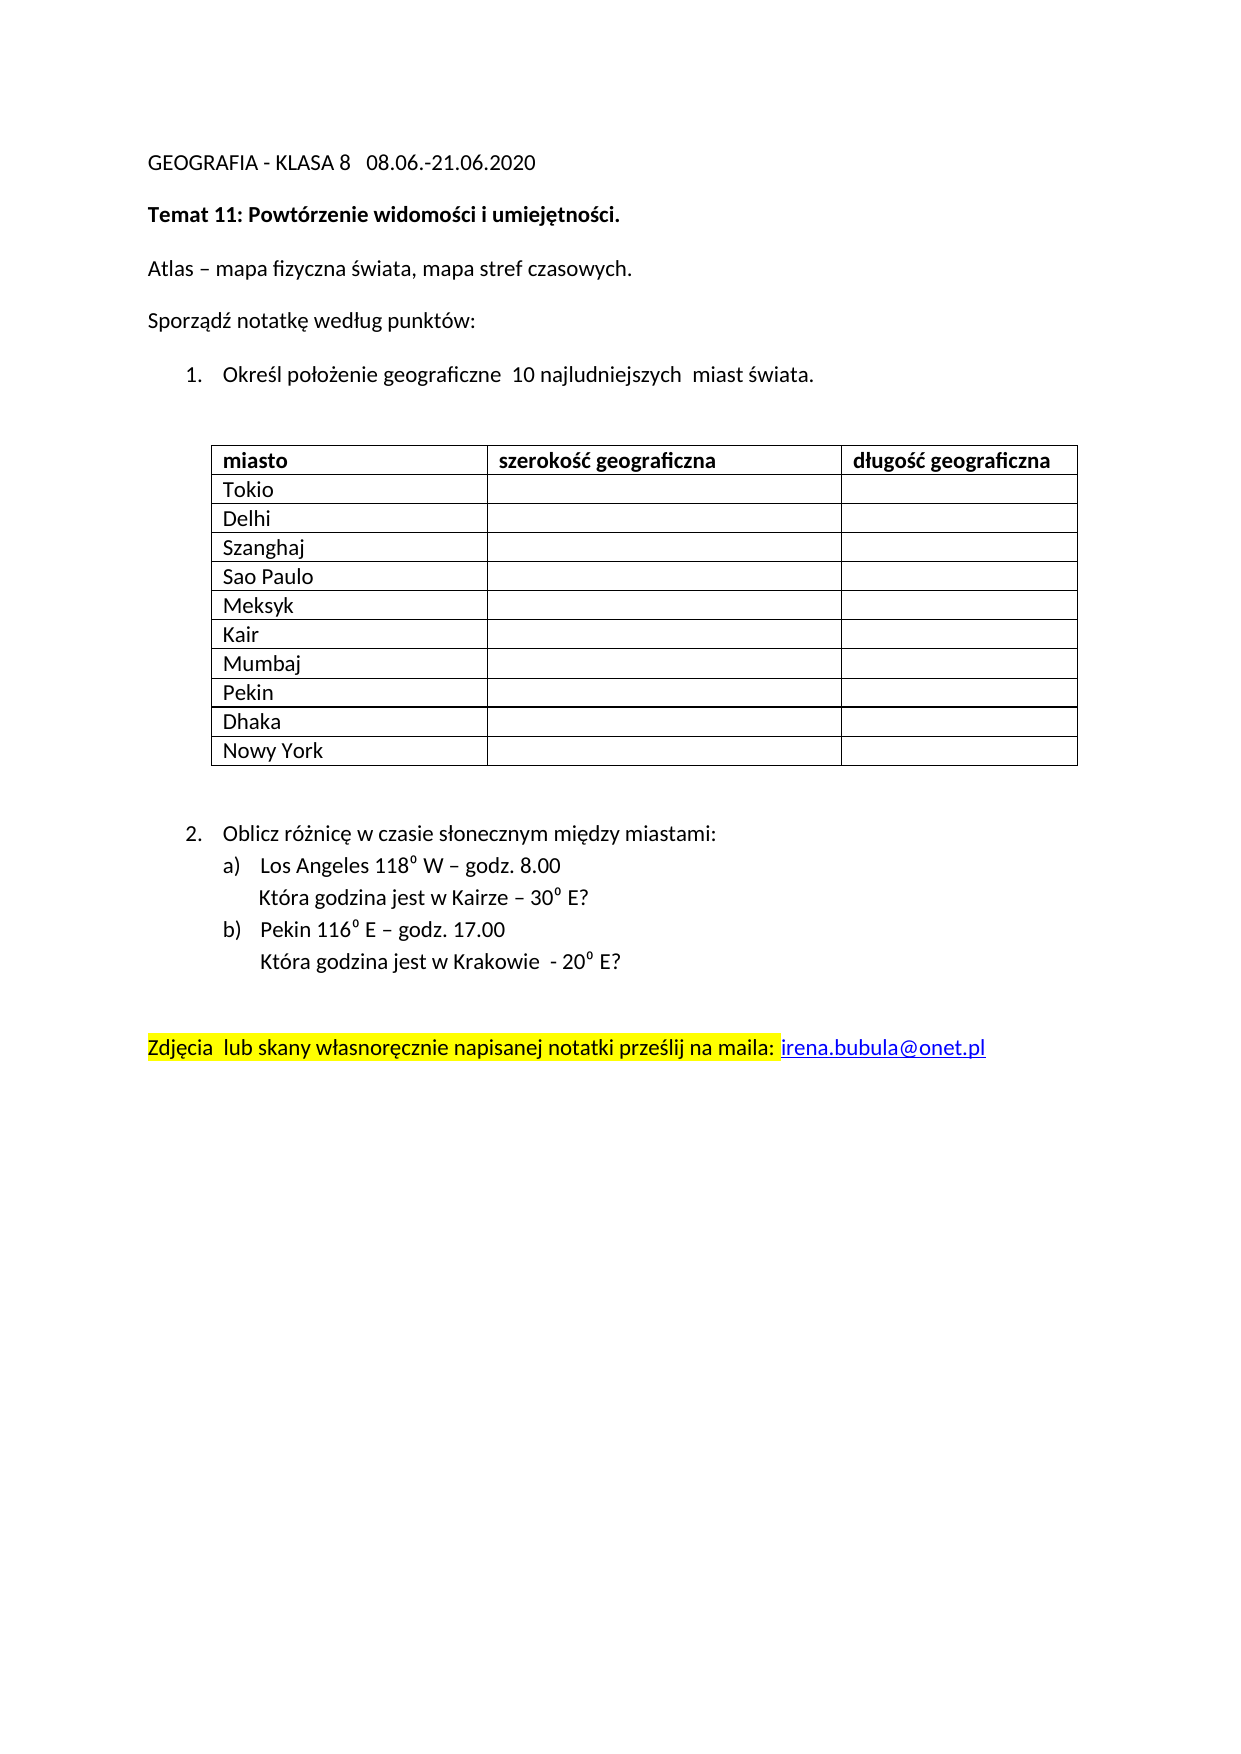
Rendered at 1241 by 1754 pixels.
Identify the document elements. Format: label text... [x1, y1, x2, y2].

table_cell [488, 591, 841, 619]
table_cell [842, 737, 1077, 764]
table_cell [488, 708, 841, 736]
list Która godzina jest w Krakowie - 20⁰ E? [260, 947, 1093, 975]
table_cell [842, 708, 1077, 736]
table_cell Sao Paulo [212, 562, 487, 590]
text Zdjęcia lub skany własnoręcznie napisanej notatki prześlij na maila: irena.bubula@onet.pl [781, 1033, 1093, 1061]
list Los Angeles 118⁰ W – godz. 8.00 [223, 851, 1093, 879]
table_cell [488, 620, 841, 648]
table_cell Tokio [212, 475, 487, 503]
table_cell [842, 504, 1077, 532]
table_cell Mumbaj [212, 649, 487, 677]
table_cell [842, 620, 1077, 648]
table_cell Meksyk [212, 591, 487, 619]
table_cell [842, 533, 1077, 561]
table_cell Dhaka [212, 708, 487, 736]
table_cell Nowy York [212, 737, 487, 764]
table_header szerokość geograficzna [488, 446, 841, 474]
table_cell [488, 533, 841, 561]
table_cell [842, 679, 1077, 706]
table_cell [488, 504, 841, 532]
text Atlas – mapa fizyczna świata, mapa stref czasowych. [148, 254, 1093, 282]
table_cell [488, 737, 841, 764]
text Sporządź notatkę według punktów: [148, 307, 1093, 335]
text GEOGRAFIA - KLASA 8 08.06.-21.06.2020 [148, 148, 1093, 176]
table_cell Szanghaj [212, 533, 487, 561]
table_header miasto [212, 446, 487, 474]
table_cell [842, 562, 1077, 590]
list Określ położenie geograficzne 10 najludniejszych miast świata. [185, 360, 1093, 388]
table_cell [488, 679, 841, 706]
table_cell Delhi [212, 504, 487, 532]
table_cell [488, 475, 841, 503]
table_cell Pekin [212, 679, 487, 706]
table_cell [842, 649, 1077, 677]
list Oblicz różnicę w czasie słonecznym między miastami: [185, 819, 1093, 847]
table_cell [842, 475, 1077, 503]
list Pekin 116⁰ E – godz. 17.00 [223, 915, 1093, 943]
table_cell Kair [212, 620, 487, 648]
list Która godzina jest w Kairze – 30⁰ E? [223, 883, 1093, 911]
table_cell [842, 591, 1077, 619]
table_cell [488, 562, 841, 590]
text Temat 11: Powtórzenie widomości i umiejętności. [148, 201, 1093, 229]
table_cell [488, 649, 841, 677]
table_header długość geograficzna [842, 446, 1077, 474]
